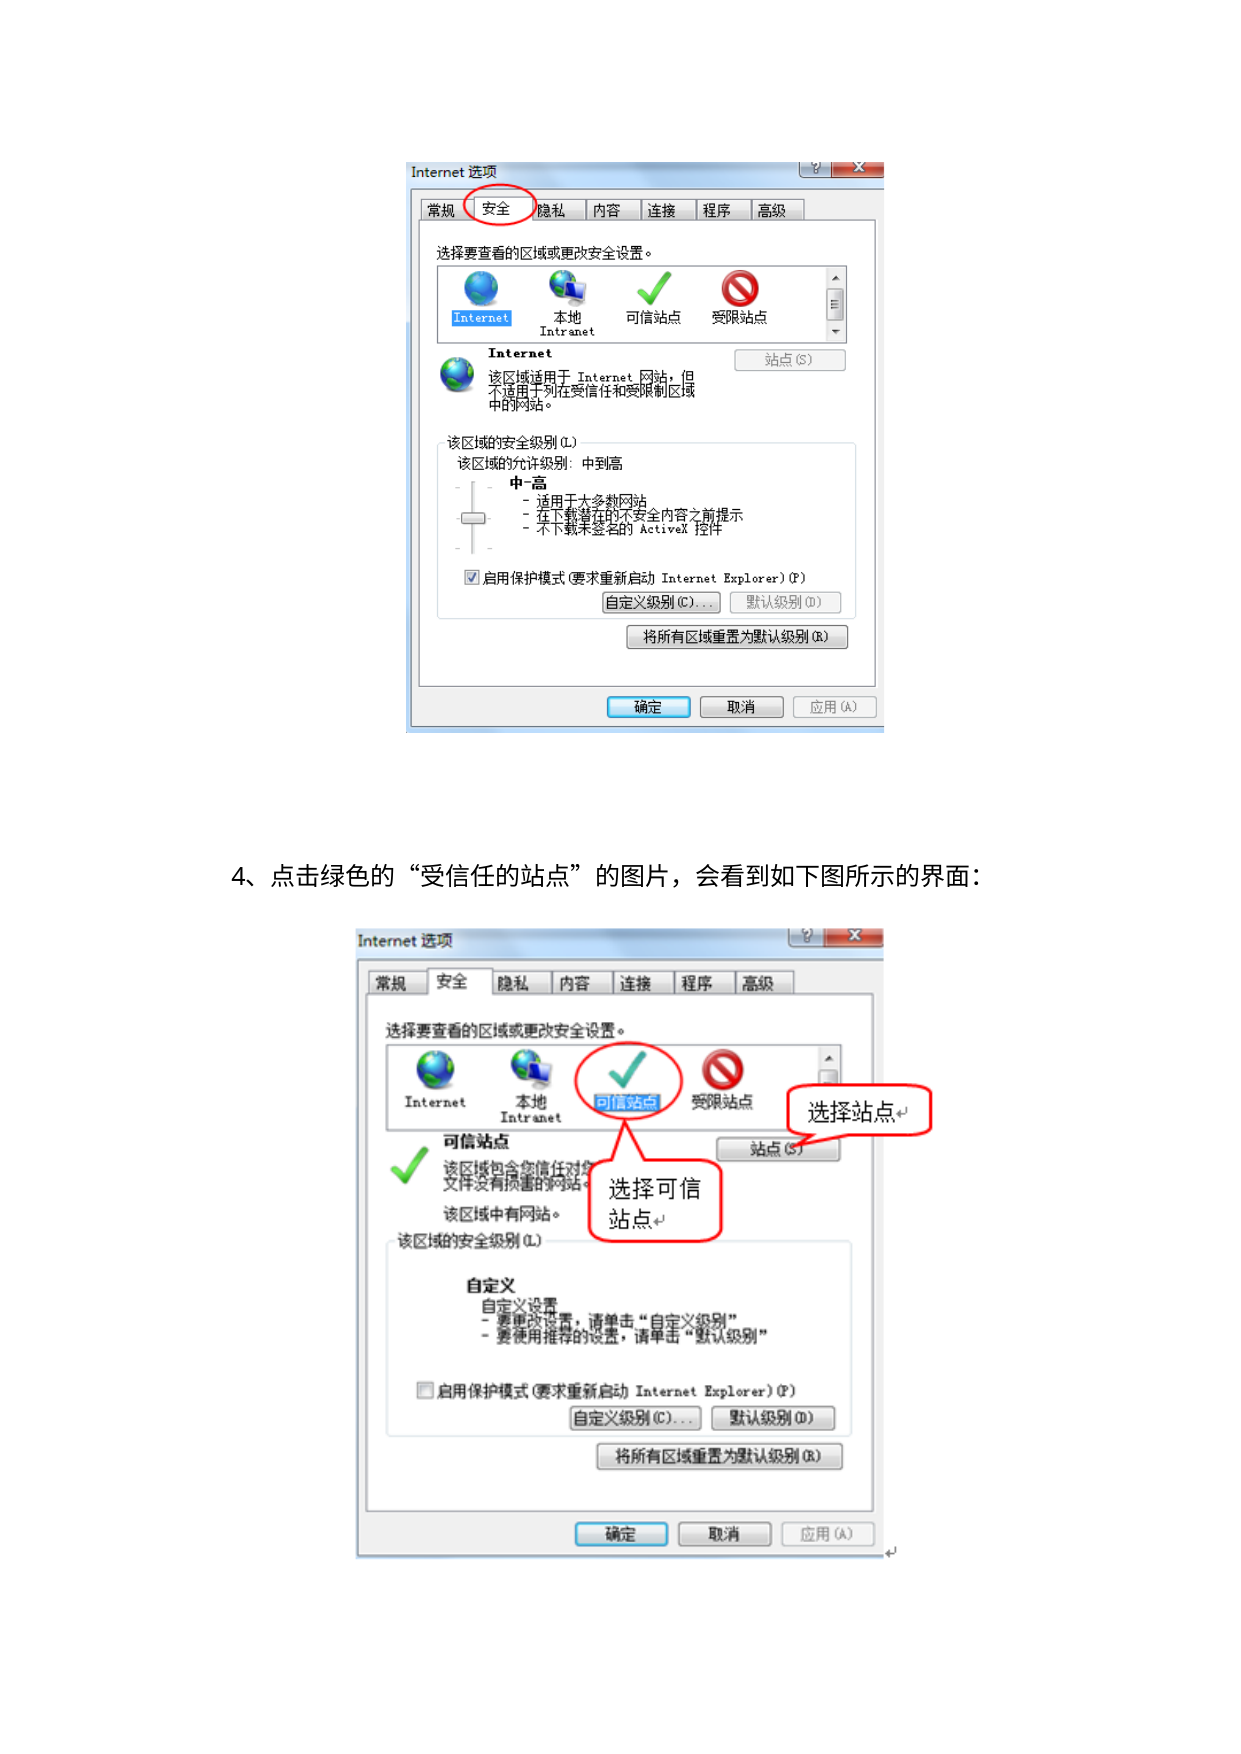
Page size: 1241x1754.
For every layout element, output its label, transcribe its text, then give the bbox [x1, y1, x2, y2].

picture [406, 162, 885, 733]
text 4、点击绿色的“受信任的站点”的图片，会看到如下图所示的界面： [187, 842, 1053, 907]
picture [346, 924, 945, 1564]
